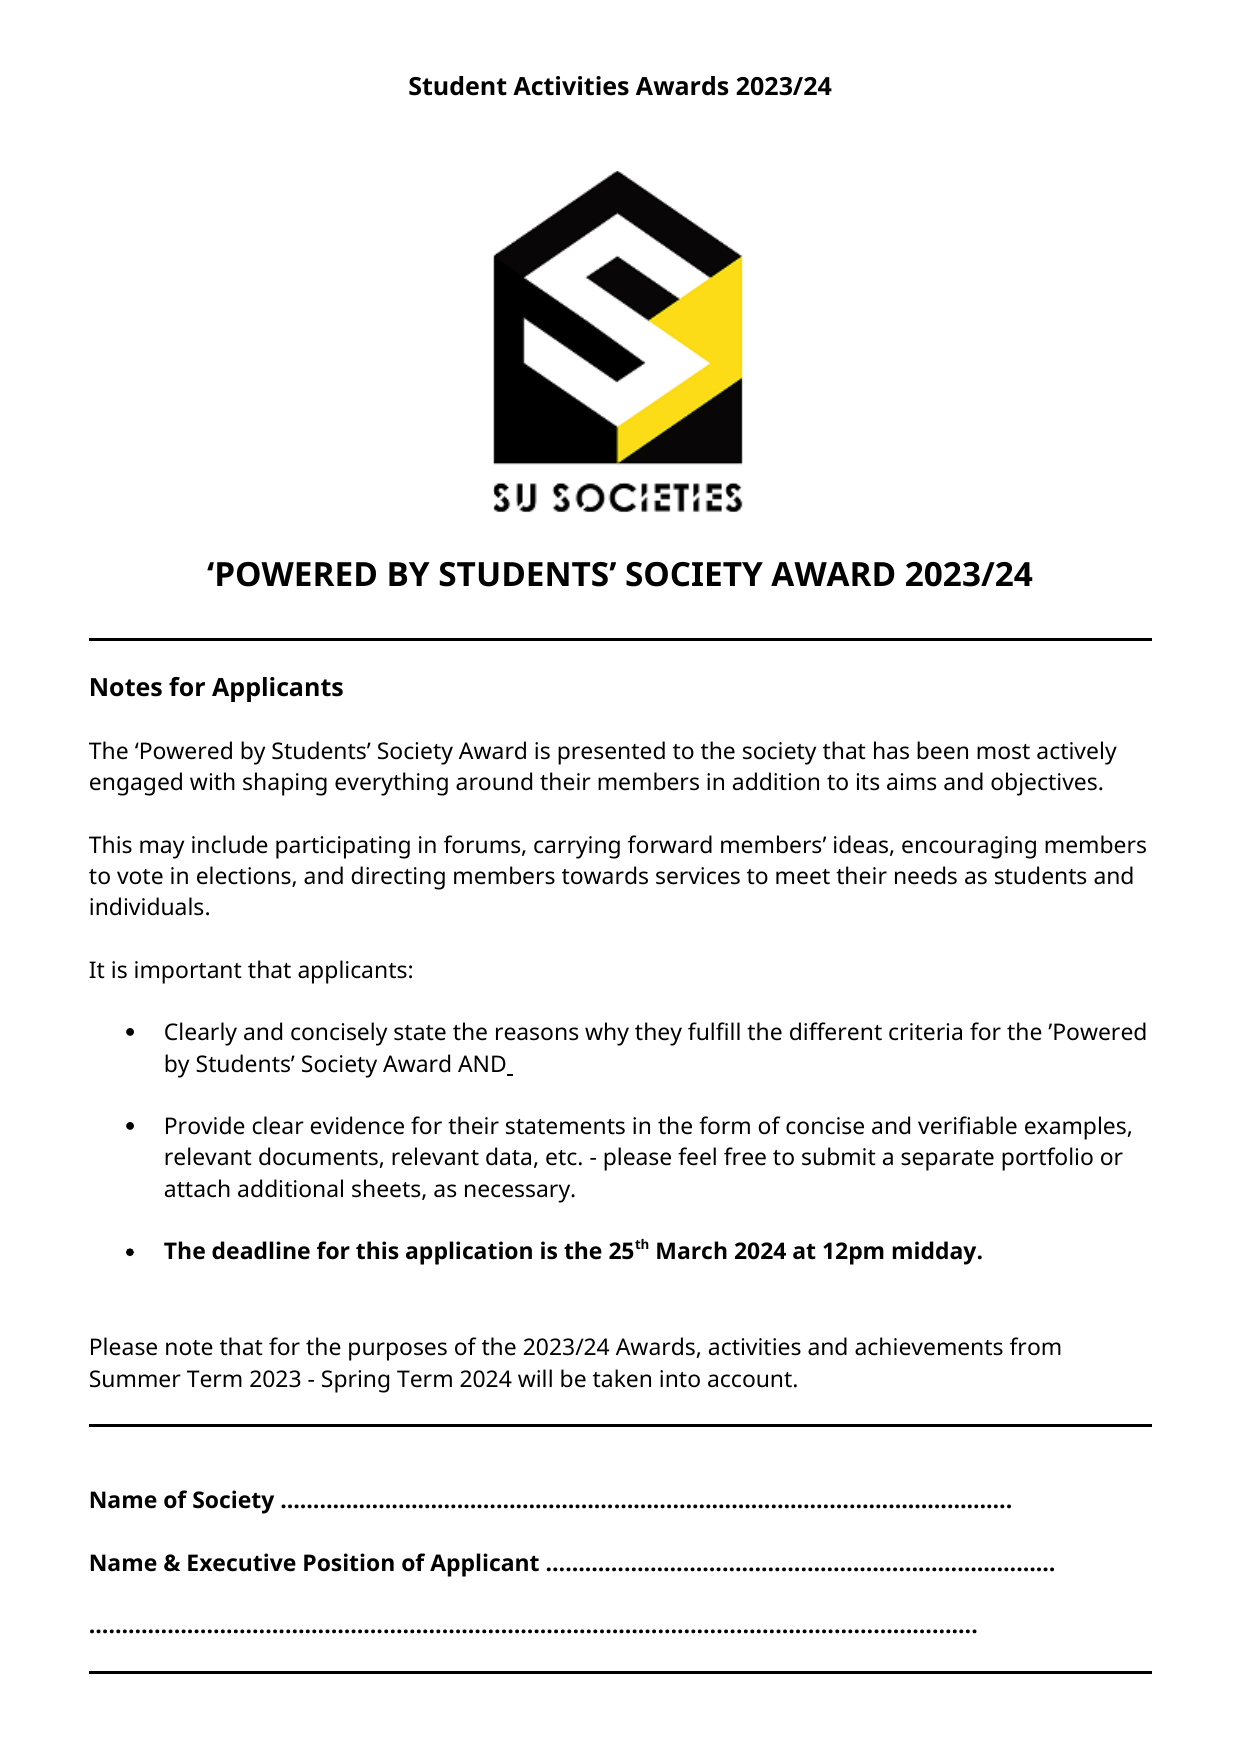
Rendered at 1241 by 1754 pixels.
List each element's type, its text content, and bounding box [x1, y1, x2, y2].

subtitle Student Activities Awards 2023/24 [89, 69, 1152, 103]
picture [493, 171, 747, 523]
list Provide clear evidence for their statements in the form of concise and verifiable examples, relevant documents, relevant data, etc. - please feel free to submit a separate portfolio or attach additional sheets, as necessary. [126, 1110, 1152, 1204]
list Clearly and concisely state the reasons why they fulfill the different criteria for the ’Powered by Students’ Society Award AND [126, 1016, 1152, 1079]
text Name of Society …………………………………………………………………………………………………. [89, 1484, 1152, 1516]
subtitle ‘POWERED BY STUDENTS’ SOCIETY AWARD 2023/24 [89, 551, 1152, 596]
text The ‘Powered by Students’ Society Award is presented to the society that has been most actively engaged with shaping everything around their members in addition to its aims and objectives. [89, 735, 1152, 798]
text Notes for Applicants [89, 670, 1152, 704]
text ………………………………………………………………………………………………………………………. [89, 1609, 1152, 1641]
text It is important that applicants: [89, 954, 1152, 985]
text Please note that for the purposes of the 2023/24 Awards, activities and achievements from Summer Term 2023 - Spring Term 2024 will be taken into account. [89, 1331, 1152, 1394]
text This may include participating in forums, carrying forward members’ ideas, encouraging members to vote in elections, and directing members towards services to meet their needs as students and individuals. [89, 829, 1152, 923]
list The deadline for this application is the 25th March 2024 at 12pm midday. [126, 1235, 1152, 1266]
text Name & Executive Position of Applicant …………………………………………………………………… [89, 1547, 1152, 1578]
